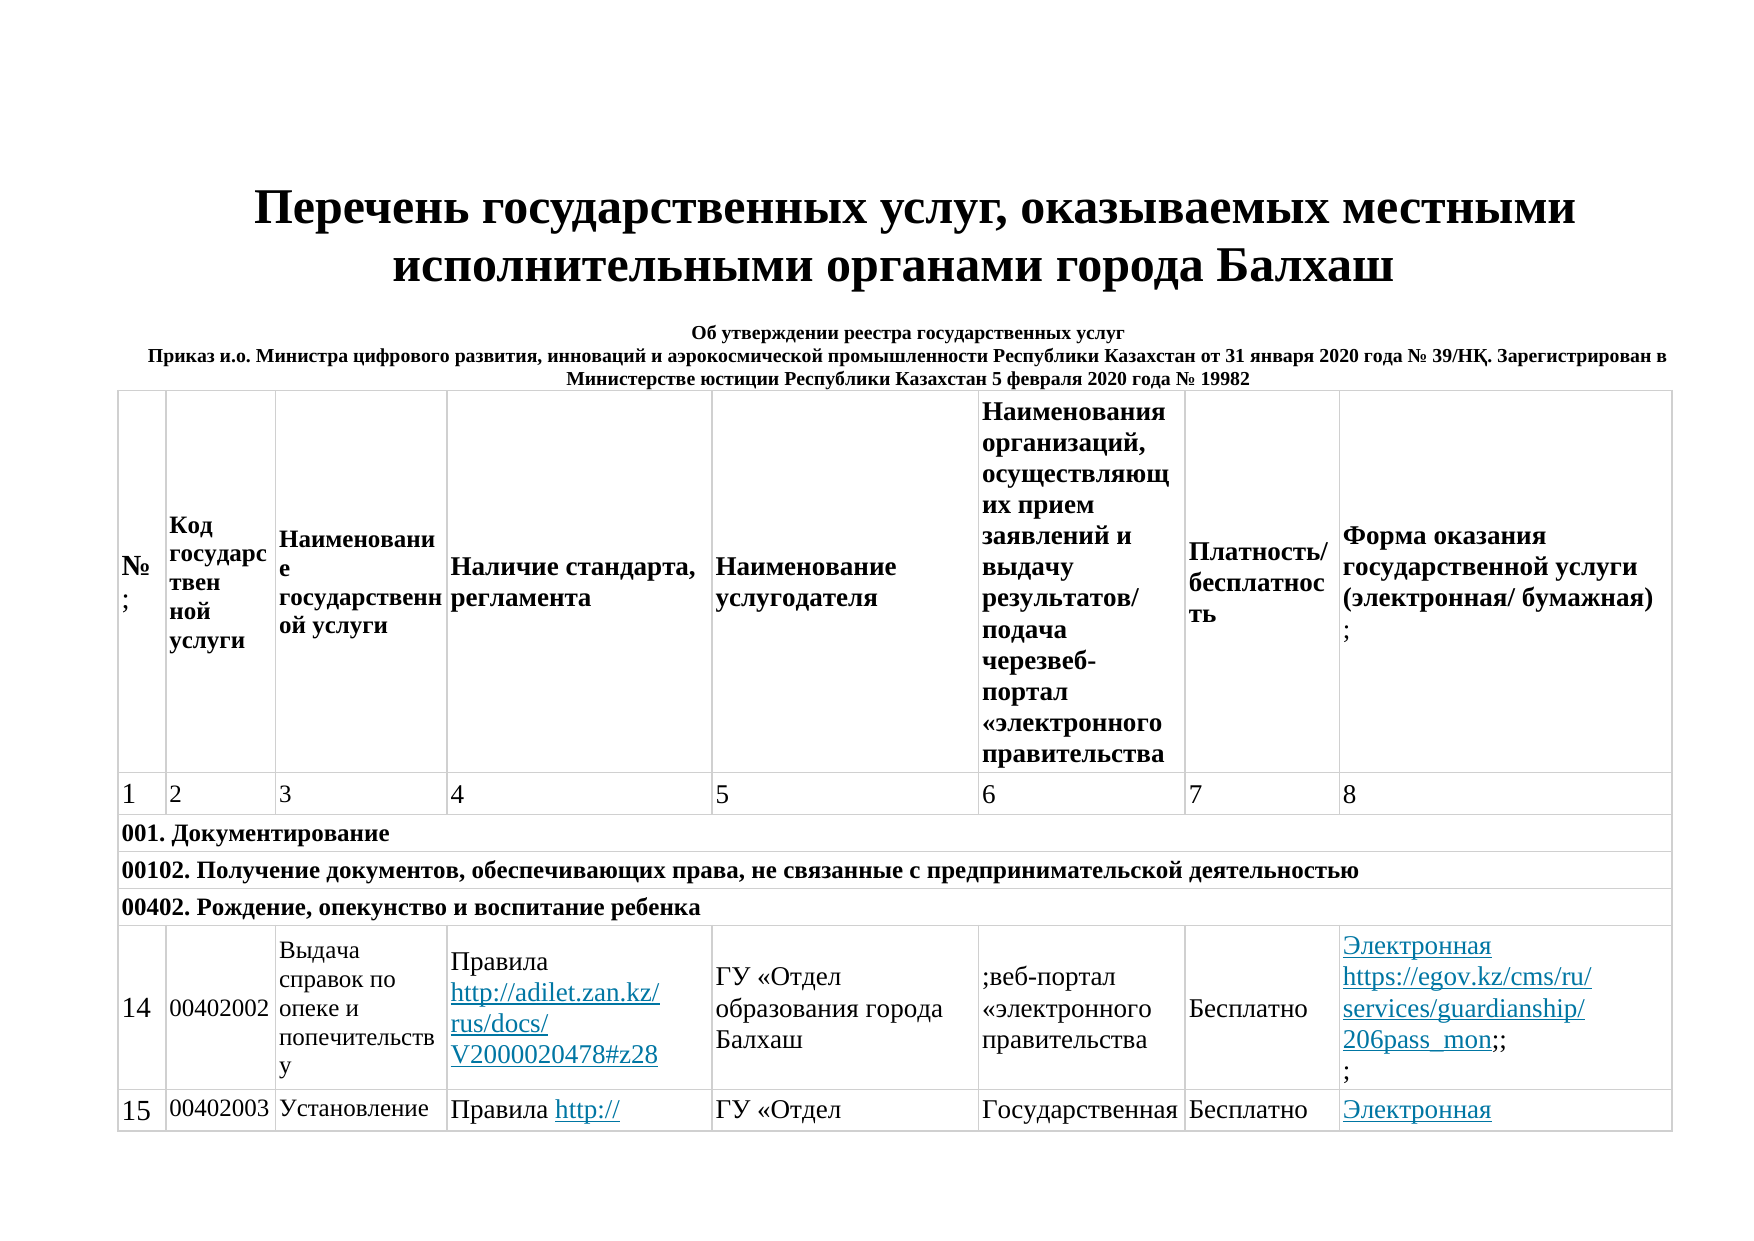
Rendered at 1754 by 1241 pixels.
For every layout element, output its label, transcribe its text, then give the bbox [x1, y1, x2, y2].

table_cell Правила http://adilet.zan.kz/rus/docs/V2000020478#z28 [448, 926, 711, 1088]
table_cell 4 [448, 773, 711, 813]
table_header Наименование услугодателя [713, 391, 978, 772]
table_cell 00402002 [167, 926, 275, 1088]
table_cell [448, 1090, 711, 1130]
table_header Наименования организаций, осуществляющих прием заявлений и выдачу результатов/ подача черезвеб-портал «электронного правительства [979, 391, 1184, 772]
table_cell ;веб-портал «электронного правительства [979, 926, 1184, 1088]
table_cell 00402003 [167, 1090, 275, 1130]
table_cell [713, 1090, 978, 1130]
table_cell ГУ «Отдел образования города Балхаш [713, 926, 978, 1088]
table_cell 5 [713, 773, 978, 813]
table_cell Электронная https://egov.kz/cms/ru/services/guardianship/206pass_mon;; ; [1340, 926, 1671, 1088]
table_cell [979, 1090, 1184, 1130]
table_cell Выдача справок по опеке и попечительству [276, 926, 446, 1088]
table_cell 001. Документирование [119, 815, 1671, 851]
table_cell 3 [276, 773, 446, 813]
text Об утверждении реестра государственных услуг [118, 321, 1698, 344]
table_cell 14 [119, 926, 165, 1088]
table_cell 2 [167, 773, 275, 813]
table_header № ; [119, 391, 165, 772]
table_cell 6 [979, 773, 1184, 813]
table_cell Бесплатно [1186, 1090, 1339, 1130]
table_header Наличие стандарта, регламента [448, 391, 711, 772]
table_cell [1340, 1090, 1671, 1130]
text Приказ и.о. Министра цифрового развития, инноваций и аэрокосмической промышленности Республики Казахстан от 31 января 2020 года № 39/НҚ. Зарегистрирован в Министерстве юстиции Республики Казахстан 5 февраля 2020 года № 19982 [118, 344, 1698, 390]
table_cell 00402. Рождение, опекунство и воспитание ребенка [119, 889, 1671, 924]
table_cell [276, 1090, 446, 1130]
table_cell 1 [119, 773, 165, 813]
table_header Наименование государственной услуги [276, 391, 446, 772]
text Перечень государственных услуг, оказываемых местными исполнительными органами города Балхаш [74, 177, 1713, 292]
table_header Код государствен ной услуги [167, 391, 275, 772]
table_cell 8 [1340, 773, 1671, 813]
table_header Платность/ бесплатность [1186, 391, 1339, 772]
table_cell 15 [119, 1090, 165, 1130]
table_cell Бесплатно [1186, 926, 1339, 1088]
table_cell 00102. Получение документов, обеспечивающих права, не связанные с предпринимательской деятельностью [119, 852, 1671, 887]
table_cell 7 [1186, 773, 1339, 813]
table_header Форма оказания государственной услуги (электронная/ бумажная) ; [1340, 391, 1671, 772]
